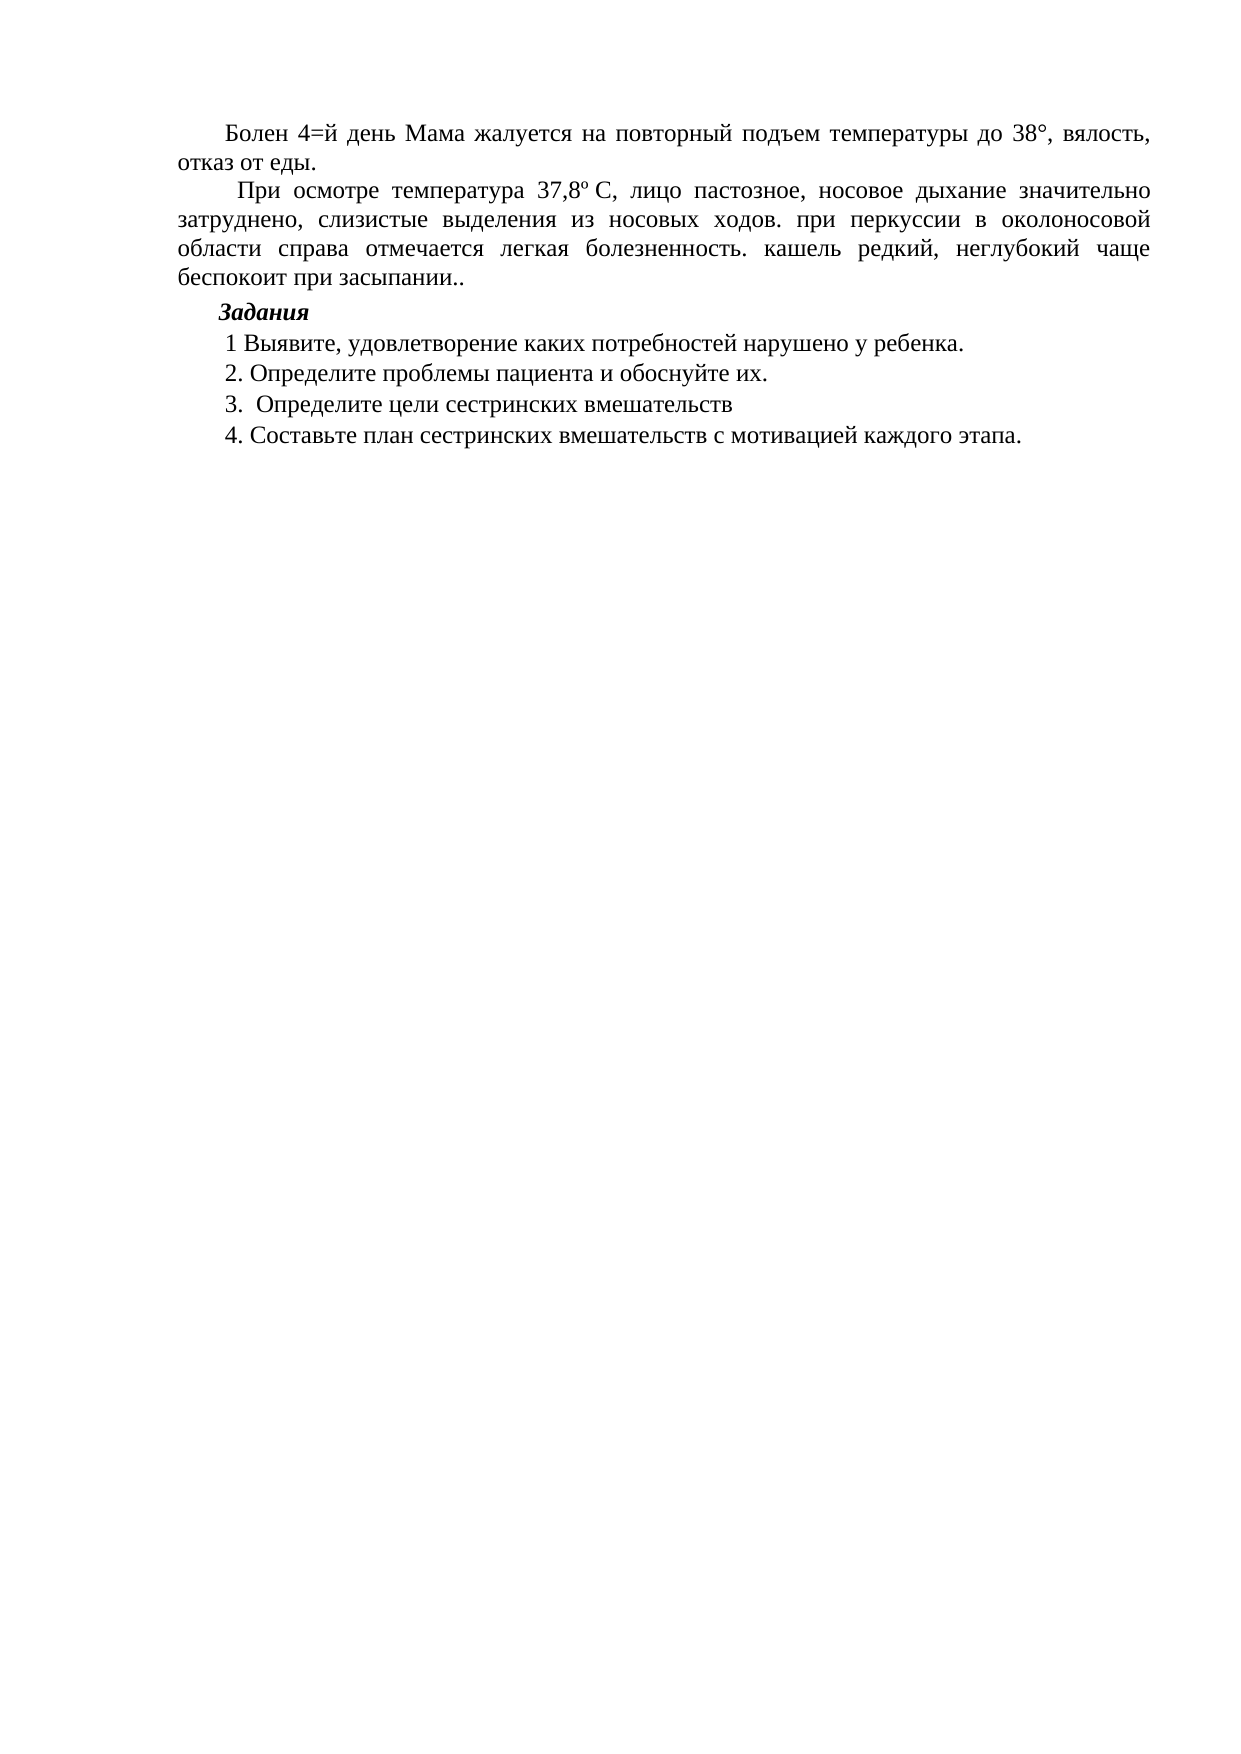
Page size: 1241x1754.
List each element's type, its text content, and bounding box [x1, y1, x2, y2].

text 2. Определите проблемы пациента и обоснуйте их. [224, 358, 1152, 387]
text При осмотре температура 37,8º С, лицо пастозное, носовое дыхание значительно затруднено, слизистые выделения из носовых ходов. при перкуссии в околоносовой области справа отмечается легкая болезненность. кашель редкий, неглубокий чаще беспокоит при засыпании.. [177, 176, 1152, 291]
text 3. Определите цели сестринских вмешательств [224, 389, 1152, 418]
subtitle Задания [218, 297, 1152, 326]
text 1 Выявите, удовлетворение каких потребностей нарушено у ребенка. [224, 328, 1152, 356]
text Болен 4=й день Мама жалуется на повторный подъем температуры до 38°, вялость, отказ от еды. [177, 118, 1152, 176]
text 4. Составьте план сестринских вмешательств с мотивацией каждого этапа. [224, 420, 1152, 449]
